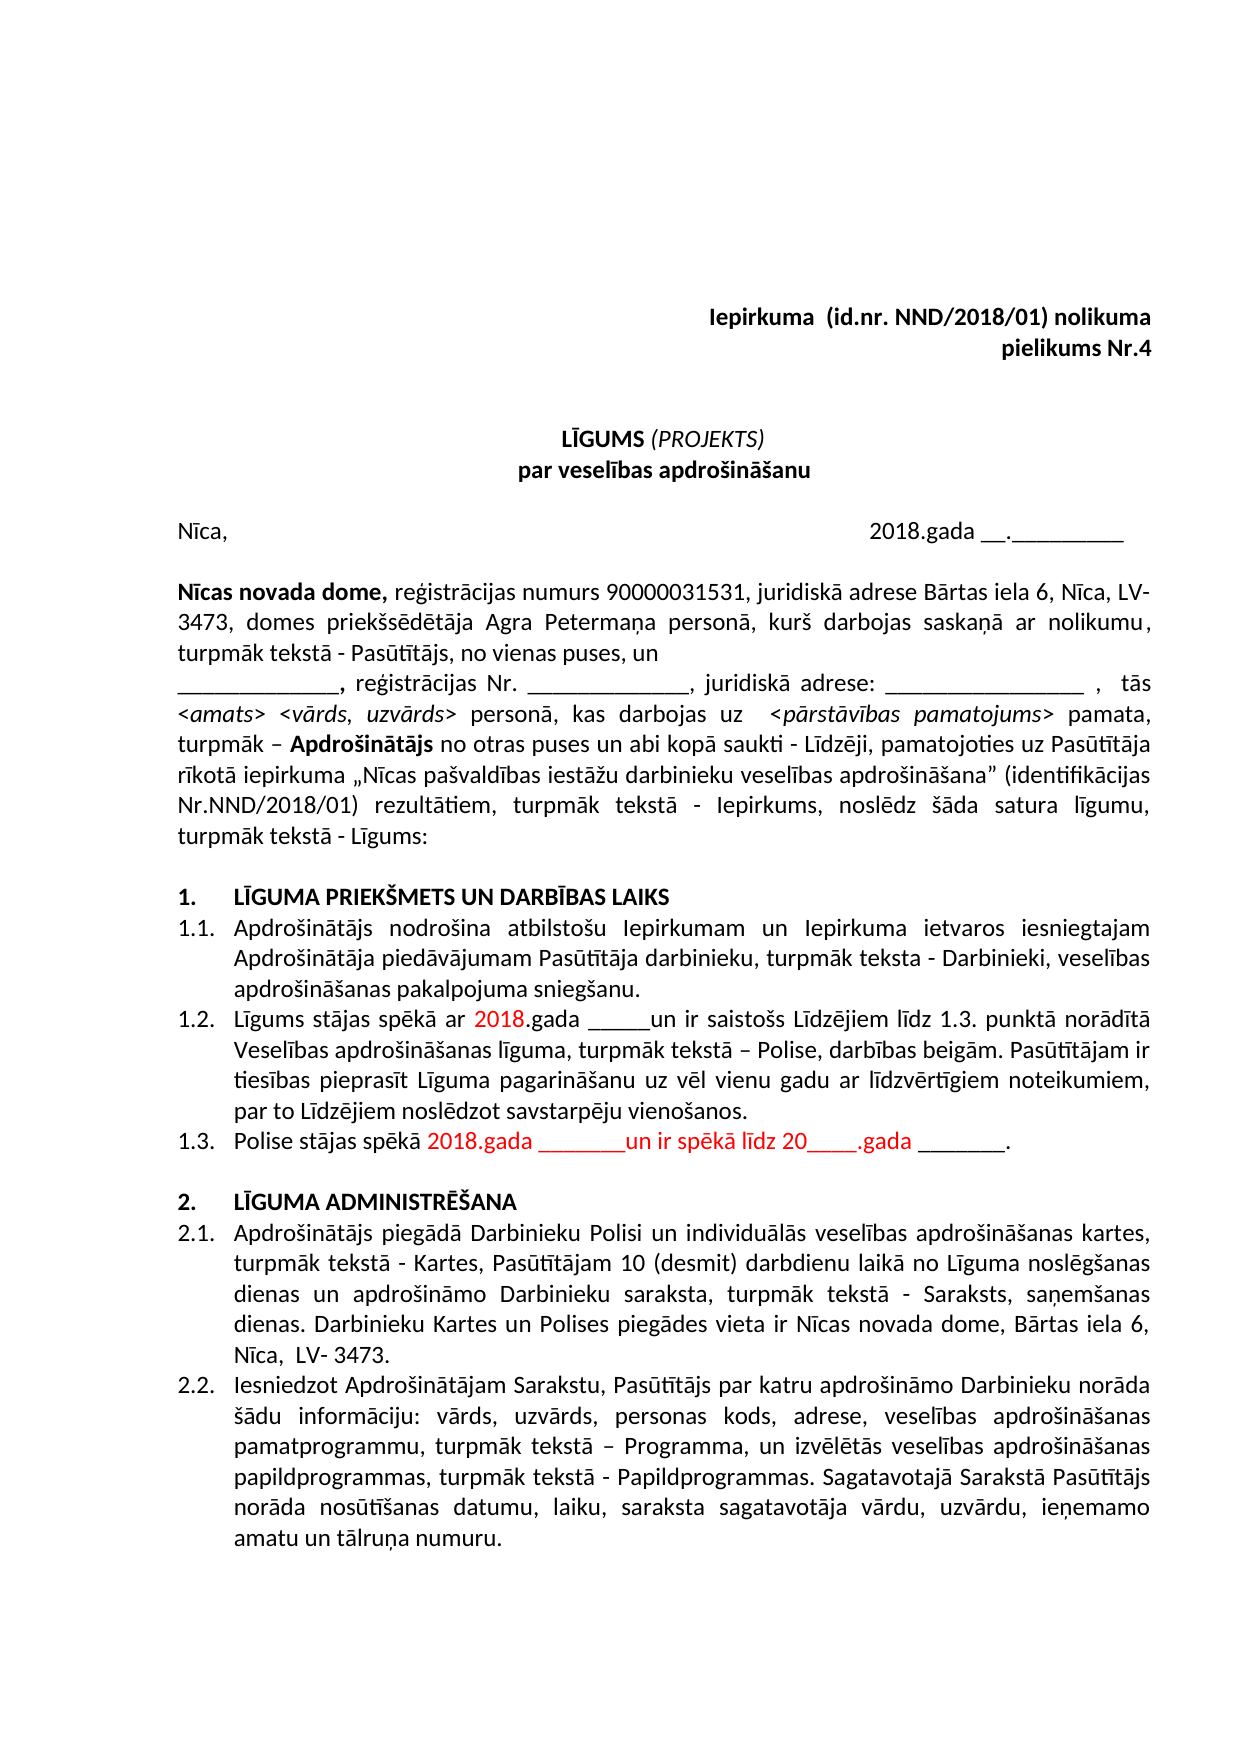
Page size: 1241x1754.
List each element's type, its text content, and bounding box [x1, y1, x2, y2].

text Nīca, 2018.gada __._________ [177, 515, 1152, 545]
text par veselības apdrošināšanu [177, 454, 1152, 484]
list LĪGUMA ADMINISTRĒŠANA [177, 1186, 1152, 1217]
list Apdrošinātājs nodrošina atbilstošu Iepirkumam un Iepirkuma ietvaros iesniegtajam Apdrošinātāja piedāvājumam Pasūtītāja darbinieku, turpmāk teksta - Darbinieki, veselības apdrošināšanas pakalpojuma sniegšanu. [177, 912, 1152, 1003]
text Nīcas novada dome, reģistrācijas numurs 90000031531, juridiskā adrese Bārtas iela 6, Nīca, LV-3473, domes priekšsēdētāja Agra Petermaņa personā, kurš darbojas saskaņā ar nolikumu, turpmāk tekstā - Pasūtītājs, no vienas puses, un [177, 576, 1152, 667]
text LĪGUMS (PROJEKTS) [177, 423, 1152, 454]
list Iesniedzot Apdrošinātājam Sarakstu, Pasūtītājs par katru apdrošināmo Darbinieku norāda šādu informāciju: vārds, uzvārds, personas kods, adrese, veselības apdrošināšanas pamatprogrammu, turpmāk tekstā – Programma, un izvēlētās veselības apdrošināšanas papildprogrammas, turpmāk tekstā - Papildprogrammas. Sagatavotajā Sarakstā Pasūtītājs norāda nosūtīšanas datumu, laiku, saraksta sagatavotāja vārdu, uzvārdu, ieņemamo amatu un tālruņa numuru. [177, 1369, 1152, 1553]
list LĪGUMA PRIEKŠMETS UN DARBĪBAS LAIKS [177, 881, 1152, 912]
list Līgums stājas spēkā ar 2018.gada _____un ir saistošs Līdzējiem līdz 1.3. punktā norādītā Veselības apdrošināšanas līguma, turpmāk tekstā – Polise, darbības beigām. Pasūtītājam ir tiesības pieprasīt Līguma pagarināšanu uz vēl vienu gadu ar līdzvērtīgiem noteikumiem, par to Līdzējiem noslēdzot savstarpēju vienošanos. [177, 1003, 1152, 1125]
text pielikums Nr.4 [177, 332, 1152, 362]
text _____________, reģistrācijas Nr. _____________, juridiskā adrese: ________________ , tās <amats> <vārds, uzvārds> personā, kas darbojas uz <pārstāvības pamatojums> pamata, turpmāk – Apdrošinātājs no otras puses un abi kopā saukti - Līdzēji, pamatojoties uz Pasūtītāja rīkotā iepirkuma „Nīcas pašvaldības iestāžu darbinieku veselības apdrošināšana” (identifikācijas Nr.NND/2018/01) rezultātiem, turpmāk tekstā - Iepirkums, noslēdz šāda satura līgumu, turpmāk tekstā - Līgums: [177, 667, 1152, 851]
text Iepirkuma (id.nr. NND/2018/01) nolikuma [177, 301, 1152, 332]
list Polise stājas spēkā 2018.gada _______un ir spēkā līdz 20____.gada _______. [177, 1125, 1152, 1156]
list Apdrošinātājs piegādā Darbinieku Polisi un individuālās veselības apdrošināšanas kartes, turpmāk tekstā - Kartes, Pasūtītājam 10 (desmit) darbdienu laikā no Līguma noslēgšanas dienas un apdrošināmo Darbinieku saraksta, turpmāk tekstā - Saraksts, saņemšanas dienas. Darbinieku Kartes un Polises piegādes vieta ir Nīcas novada dome, Bārtas iela 6, Nīca, LV- 3473. [177, 1217, 1152, 1369]
